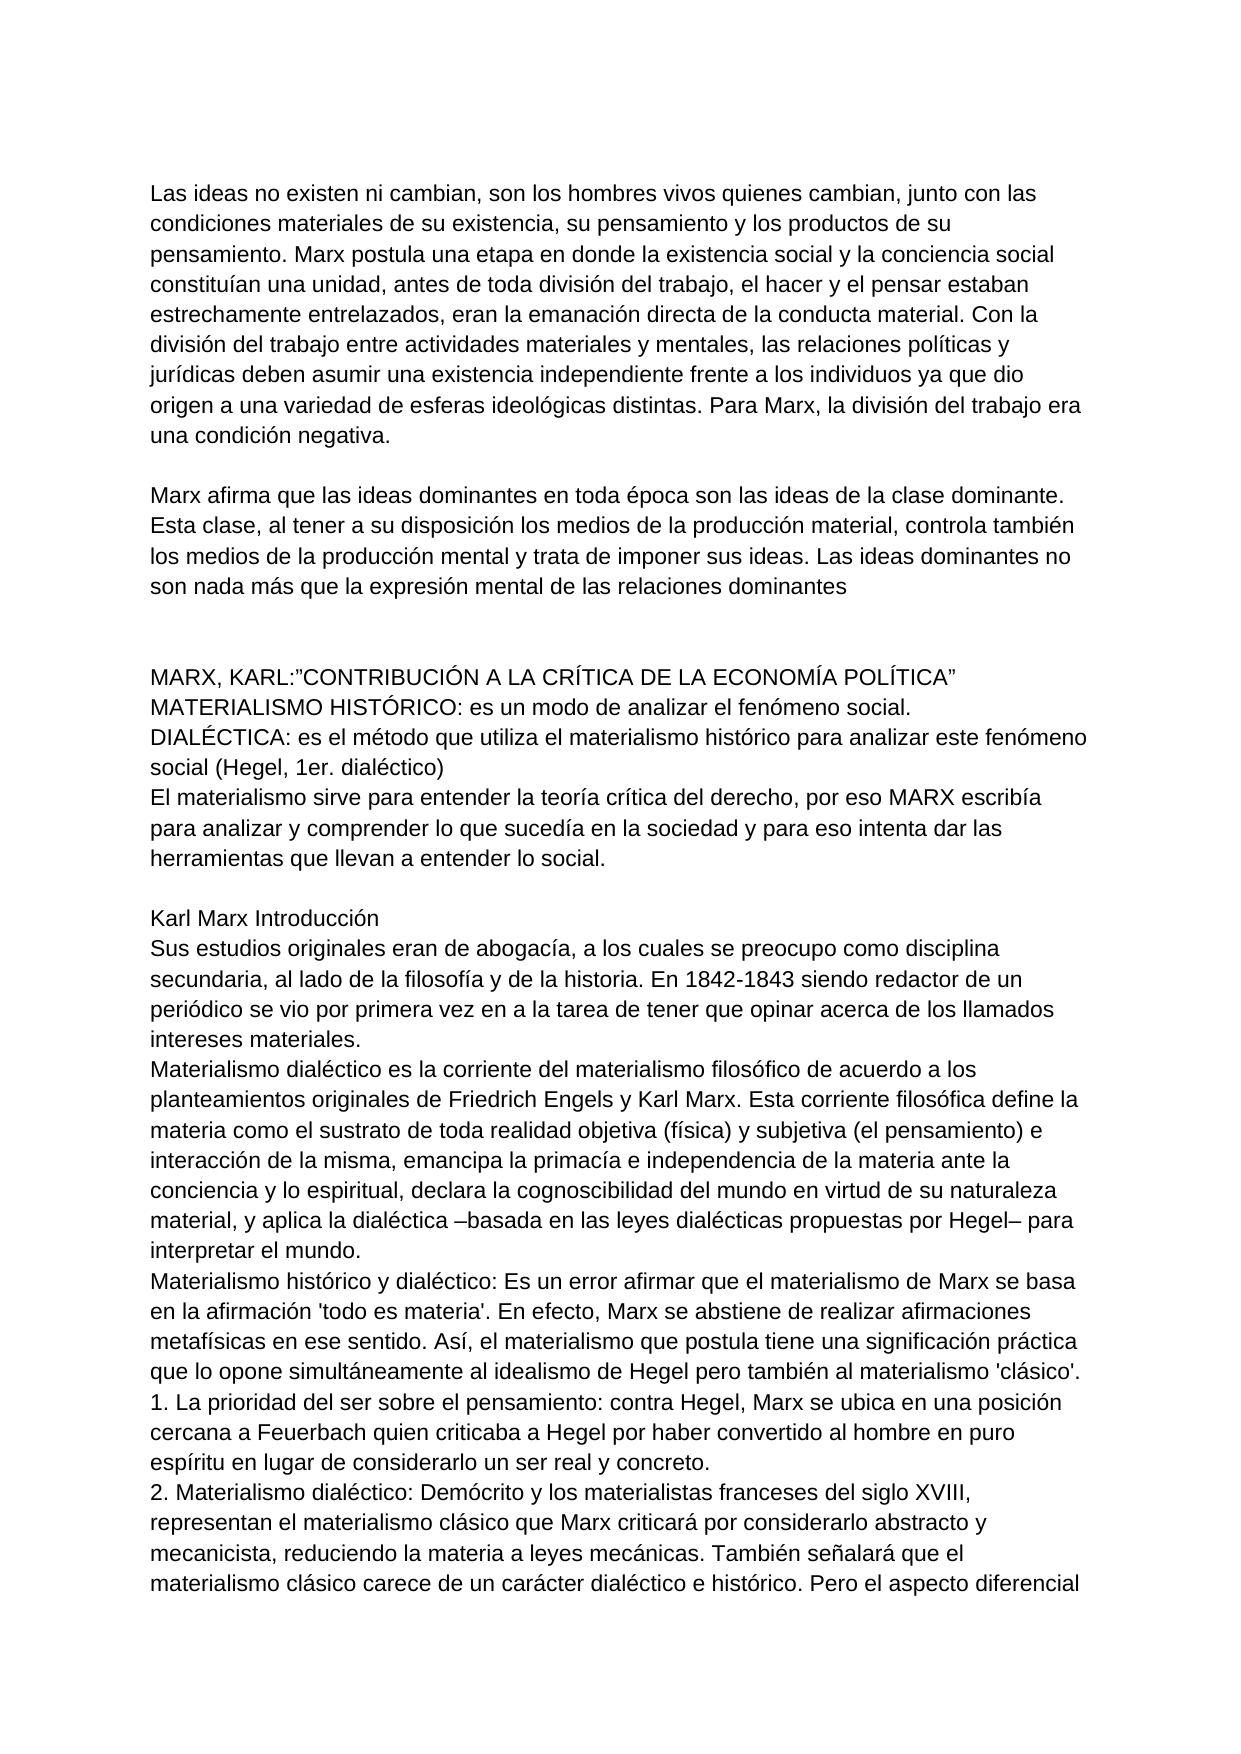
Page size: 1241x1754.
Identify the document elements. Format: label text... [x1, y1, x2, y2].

text Materialismo histórico y dialéctico: Es un error afirmar que el materialismo de Marx se basa en la afirmación 'todo es materia'. En efecto, Marx se abstiene de realizar afirmaciones metafísicas en ese sentido. Así, el materialismo que postula tiene una significación práctica que lo opone simultáneamente al idealismo de Hegel pero también al materialismo 'clásico'. [150, 1268, 1090, 1385]
text MARX, KARL:”CONTRIBUCIÓN A LA CRÍTICA DE LA ECONOMÍA POLÍTICA” [150, 663, 1090, 690]
text Marx afirma que las ideas dominantes en toda época son las ideas de la clase dominante. Esta clase, al tener a su disposición los medios de la producción material, controla también los medios de la producción mental y trata de imponer sus ideas. Las ideas dominantes no son nada más que la expresión mental de las relaciones dominantes [150, 482, 1090, 599]
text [150, 1479, 1090, 1596]
text MATERIALISMO HISTÓRICO: es un modo de analizar el fenómeno social. [150, 694, 1090, 720]
text 1. La prioridad del ser sobre el pensamiento: contra Hegel, Marx se ubica en una posición cercana a Feuerbach quien criticaba a Hegel por haber convertido al hombre en puro espíritu en lugar de considerarlo un ser real y concreto. [150, 1388, 1090, 1475]
text Las ideas no existen ni cambian, son los hombres vivos quienes cambian, junto con las condiciones materiales de su existencia, su pensamiento y los productos de su pensamiento. Marx postula una etapa en donde la existencia social y la conciencia social constituían una unidad, antes de toda división del trabajo, el hacer y el pensar estaban estrechamente entrelazados, eran la emanación directa de la conducta material. Con la división del trabajo entre actividades materiales y mentales, las relaciones políticas y jurídicas deben asumir una existencia independiente frente a los individuos ya que dio origen a una variedad de esferas ideológicas distintas. Para Marx, la división del trabajo era una condición negativa. [150, 180, 1090, 448]
text Materialismo dialéctico es la corriente del materialismo filosófico de acuerdo a los planteamientos originales de Friedrich Engels y Karl Marx. Esta corriente filosófica define la materia como el sustrato de toda realidad objetiva (física) y subjetiva (el pensamiento) e interacción de la misma, emancipa la primacía e independencia de la materia ante la conciencia y lo espiritual, declara la cognoscibilidad del mundo en virtud de su naturaleza material, y aplica la dialéctica –basada en las leyes dialécticas propuestas por Hegel– para interpretar el mundo. [150, 1056, 1090, 1264]
text El materialismo sirve para entender la teoría crítica del derecho, por eso MARX escribía para analizar y comprender lo que sucedía en la sociedad y para eso intenta dar las herramientas que llevan a entender lo social. [150, 784, 1090, 871]
text Sus estudios originales eran de abogacía, a los cuales se preocupo como disciplina secundaria, al lado de la filosofía y de la historia. En 1842-1843 siendo redactor de un periódico se vio por primera vez en a la tarea de tener que opinar acerca de los llamados intereses materiales. [150, 935, 1090, 1052]
text Karl Marx Introducción [150, 905, 1090, 932]
text DIALÉCTICA: es el método que utiliza el materialismo histórico para analizar este fenómeno social (Hegel, 1er. dialéctico) [150, 724, 1090, 781]
